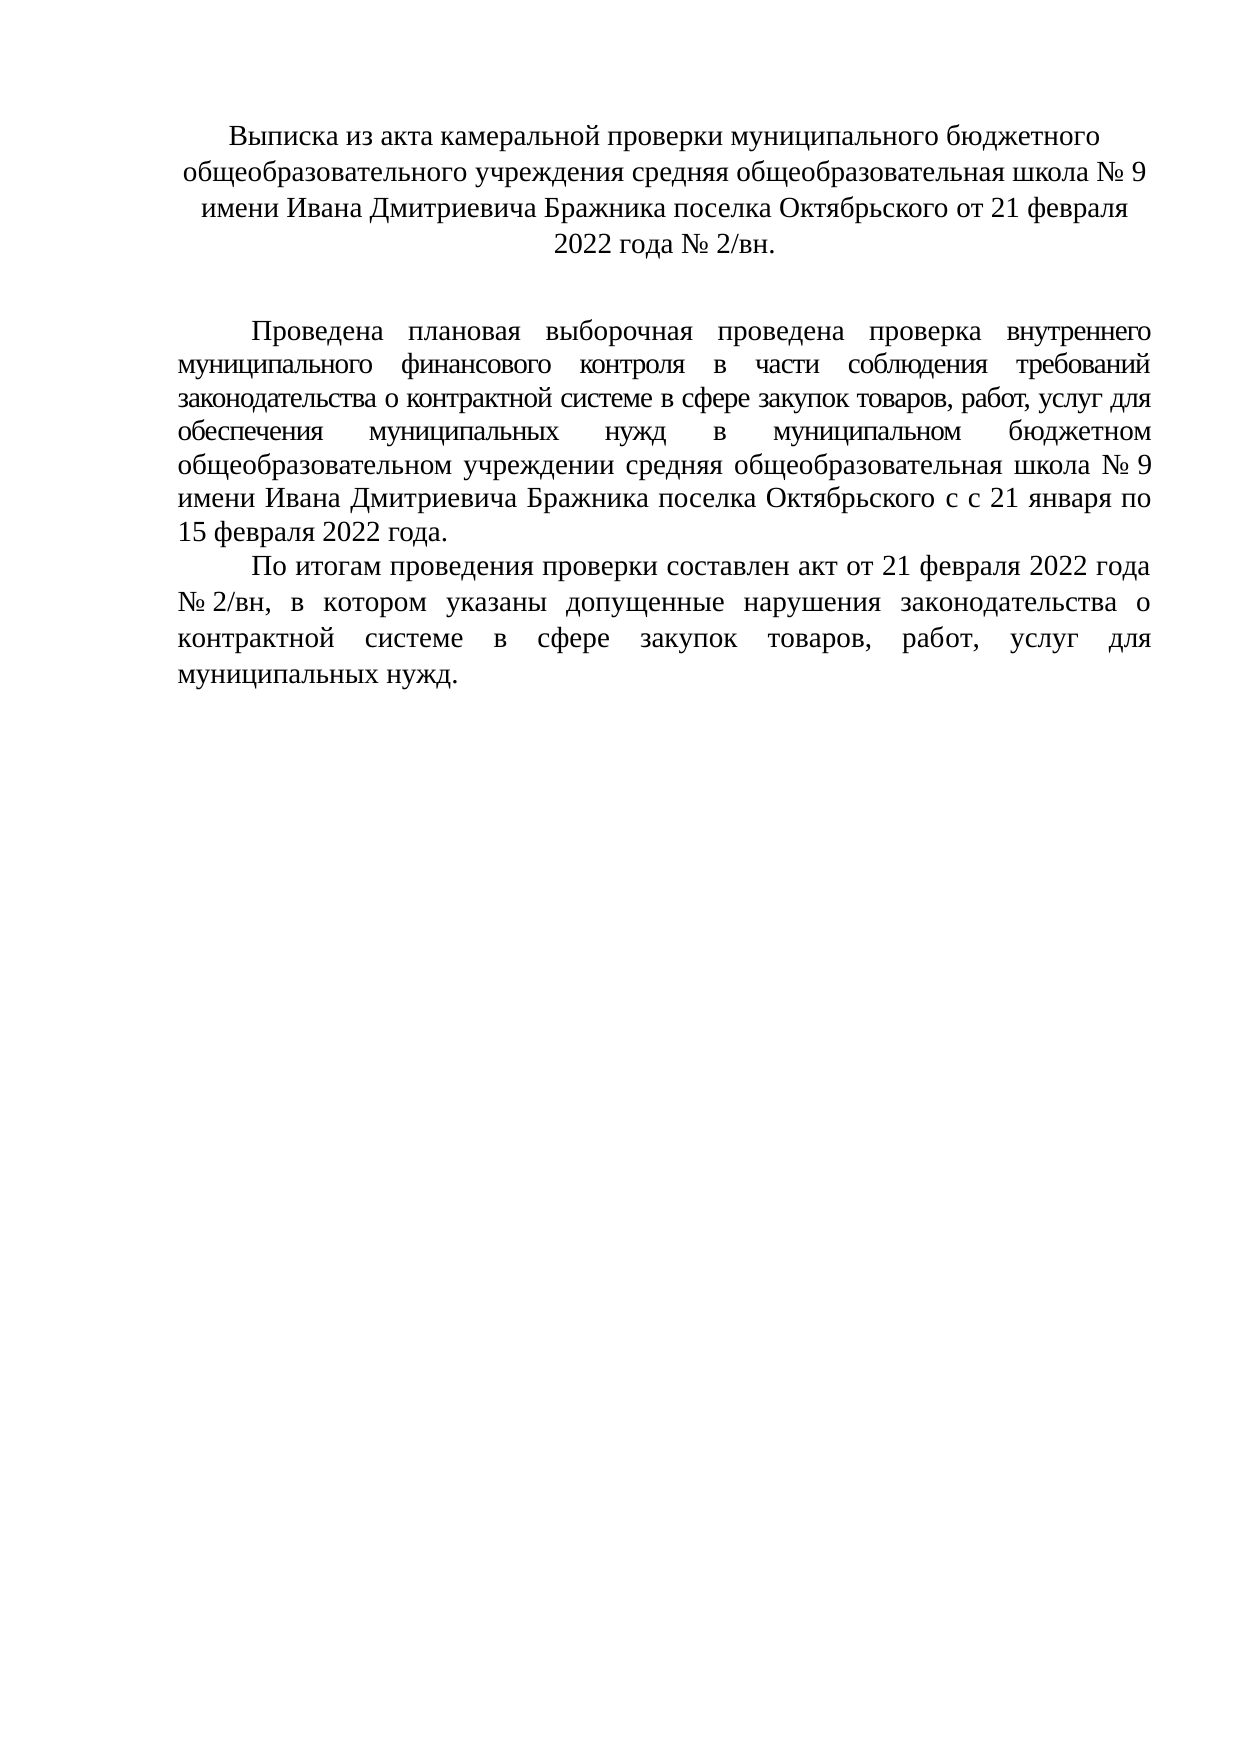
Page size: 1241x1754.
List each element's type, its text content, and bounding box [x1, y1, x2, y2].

text Проведена плановая выборочная проведена проверка внутреннего муниципального финансового контроля в части соблюдения требований законодательства о контрактной системе в сфере закупок товаров, работ, услуг для обеспечения муниципальных нужд в муниципальном бюджетном общеобразовательном учреждении средняя общеобразовательная школа № 9 имени Ивана Дмитриевича Бражника поселка Октябрьского с с 21 января по 15 февраля 2022 года. [177, 313, 1152, 548]
text Выписка из акта камеральной проверки муниципального бюджетного общеобразовательного учреждения средняя общеобразовательная школа № 9 имени Ивана Дмитриевича Бражника поселка Октябрьского от 21 февраля 2022 года № 2/вн. [177, 118, 1152, 260]
text По итогам проведения проверки составлен акт от 21 февраля 2022 года № 2/вн, в котором указаны допущенные нарушения законодательства о контрактной системе в сфере закупок товаров, работ, услуг для муниципальных нужд. [177, 548, 1152, 690]
